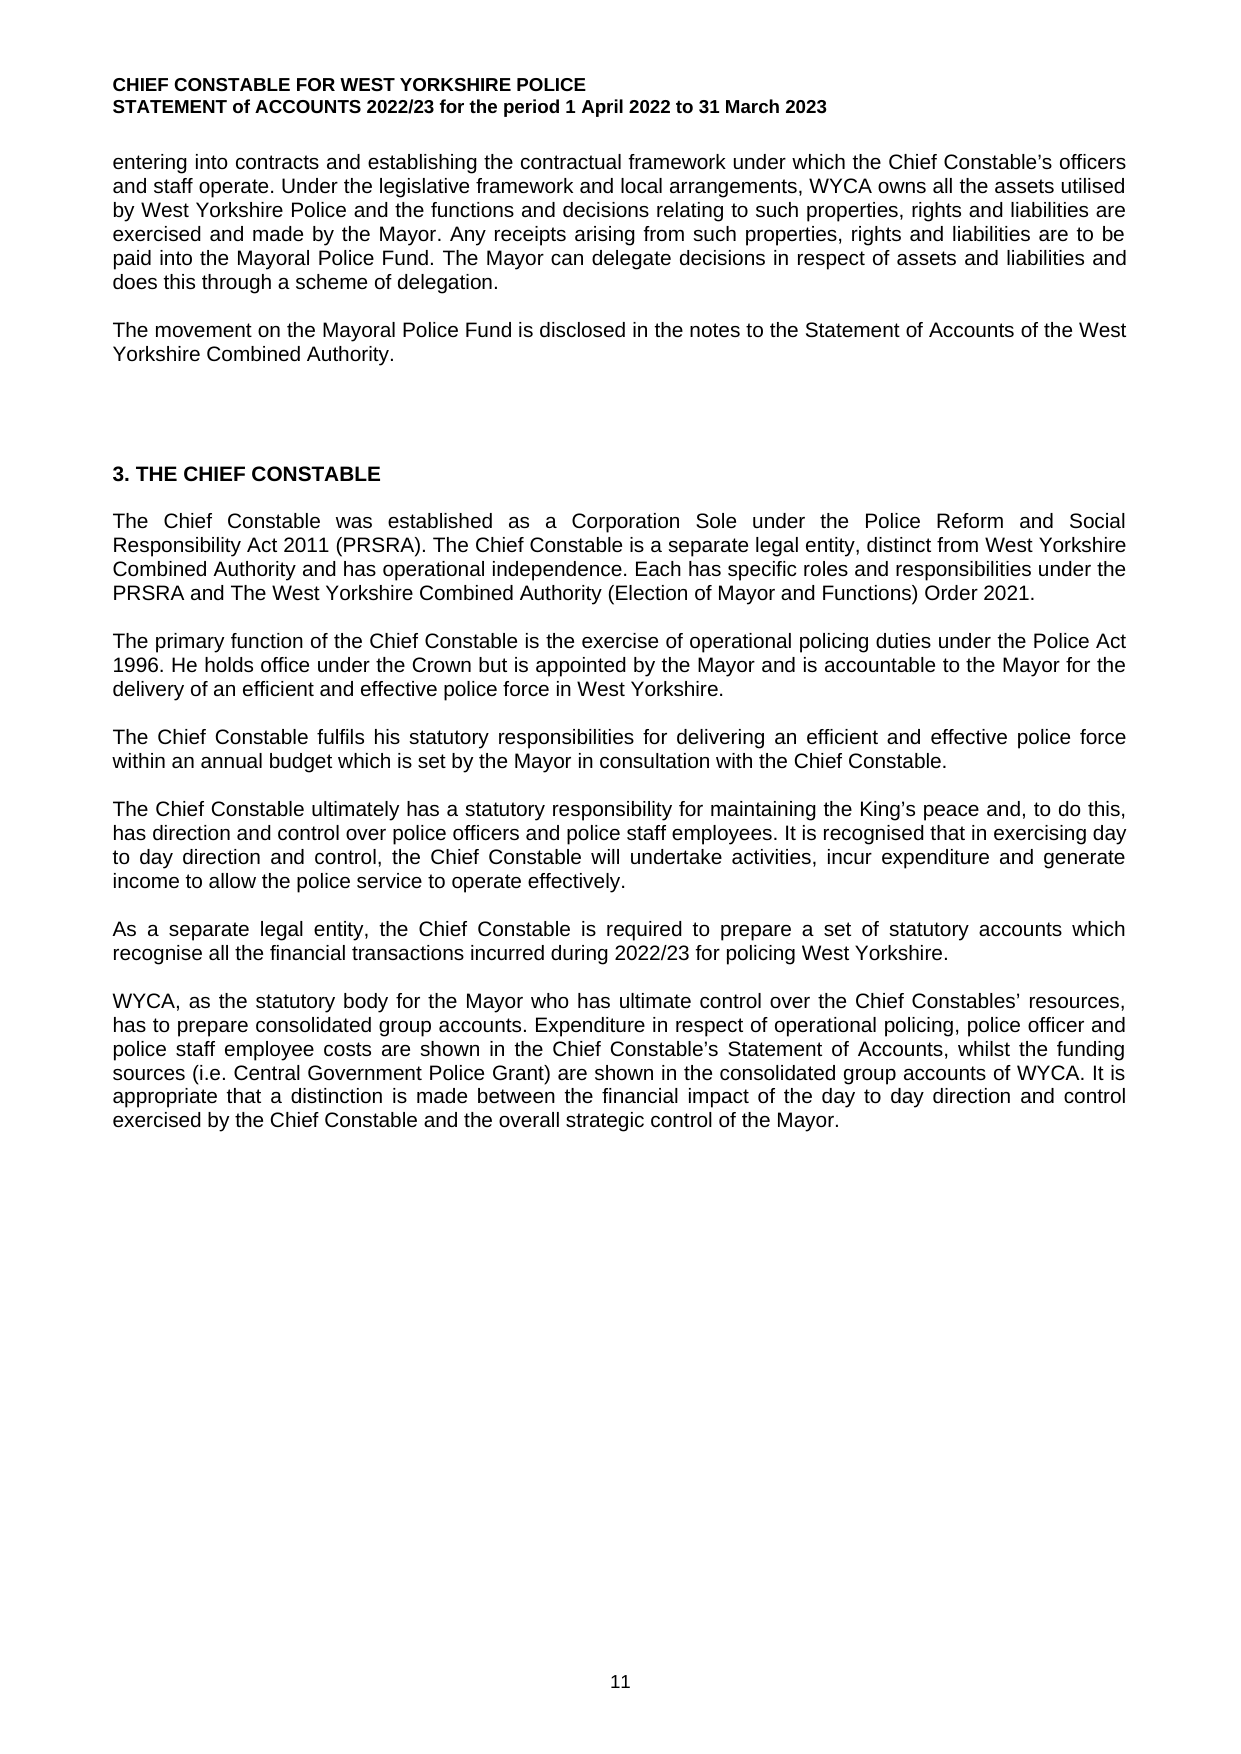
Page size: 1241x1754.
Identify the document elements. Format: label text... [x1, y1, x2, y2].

text The movement on the Mayoral Police Fund is disclosed in the notes to the Statement of Accounts of the West Yorkshire Combined Authority. [112, 318, 1128, 366]
text As a separate legal entity, the Chief Constable is required to prepare a set of statutory accounts which recognise all the financial transactions incurred during 2022/23 for policing West Yorkshire. [112, 917, 1128, 964]
text The primary function of the Chief Constable is the exercise of operational policing duties under the Police Act 1996. He holds office under the Crown but is appointed by the Mayor and is accountable to the Mayor for the delivery of an efficient and effective police force in West Yorkshire. [112, 629, 1128, 701]
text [112, 150, 1128, 294]
text The Chief Constable ultimately has a statutory responsibility for maintaining the King’s peace and, to do this, has direction and control over police officers and police staff employees. It is recognised that in exercising day to day direction and control, the Chief Constable will undertake activities, incur expenditure and generate income to allow the police service to operate effectively. [112, 797, 1128, 893]
text The Chief Constable was established as a Corporation Sole under the Police Reform and Social Responsibility Act 2011 (PRSRA). The Chief Constable is a separate legal entity, distinct from West Yorkshire Combined Authority and has operational independence. Each has specific roles and responsibilities under the PRSRA and The West Yorkshire Combined Authority (Election of Mayor and Functions) Order 2021. [112, 509, 1128, 605]
text WYCA, as the statutory body for the Mayor who has ultimate control over the Chief Constables’ resources, has to prepare consolidated group accounts. Expenditure in respect of operational policing, police officer and police staff employee costs are shown in the Chief Constable’s Statement of Accounts, whilst the funding sources (i.e. Central Government Police Grant) are shown in the consolidated group accounts of WYCA. It is appropriate that a distinction is made between the financial impact of the day to day direction and control exercised by the Chief Constable and the overall strategic control of the Mayor. [112, 988, 1128, 1132]
text The Chief Constable fulfils his statutory responsibilities for delivering an efficient and effective police force within an annual budget which is set by the Mayor in consultation with the Chief Constable. [112, 725, 1128, 773]
text 3. THE CHIEF CONSTABLE [112, 461, 1128, 485]
